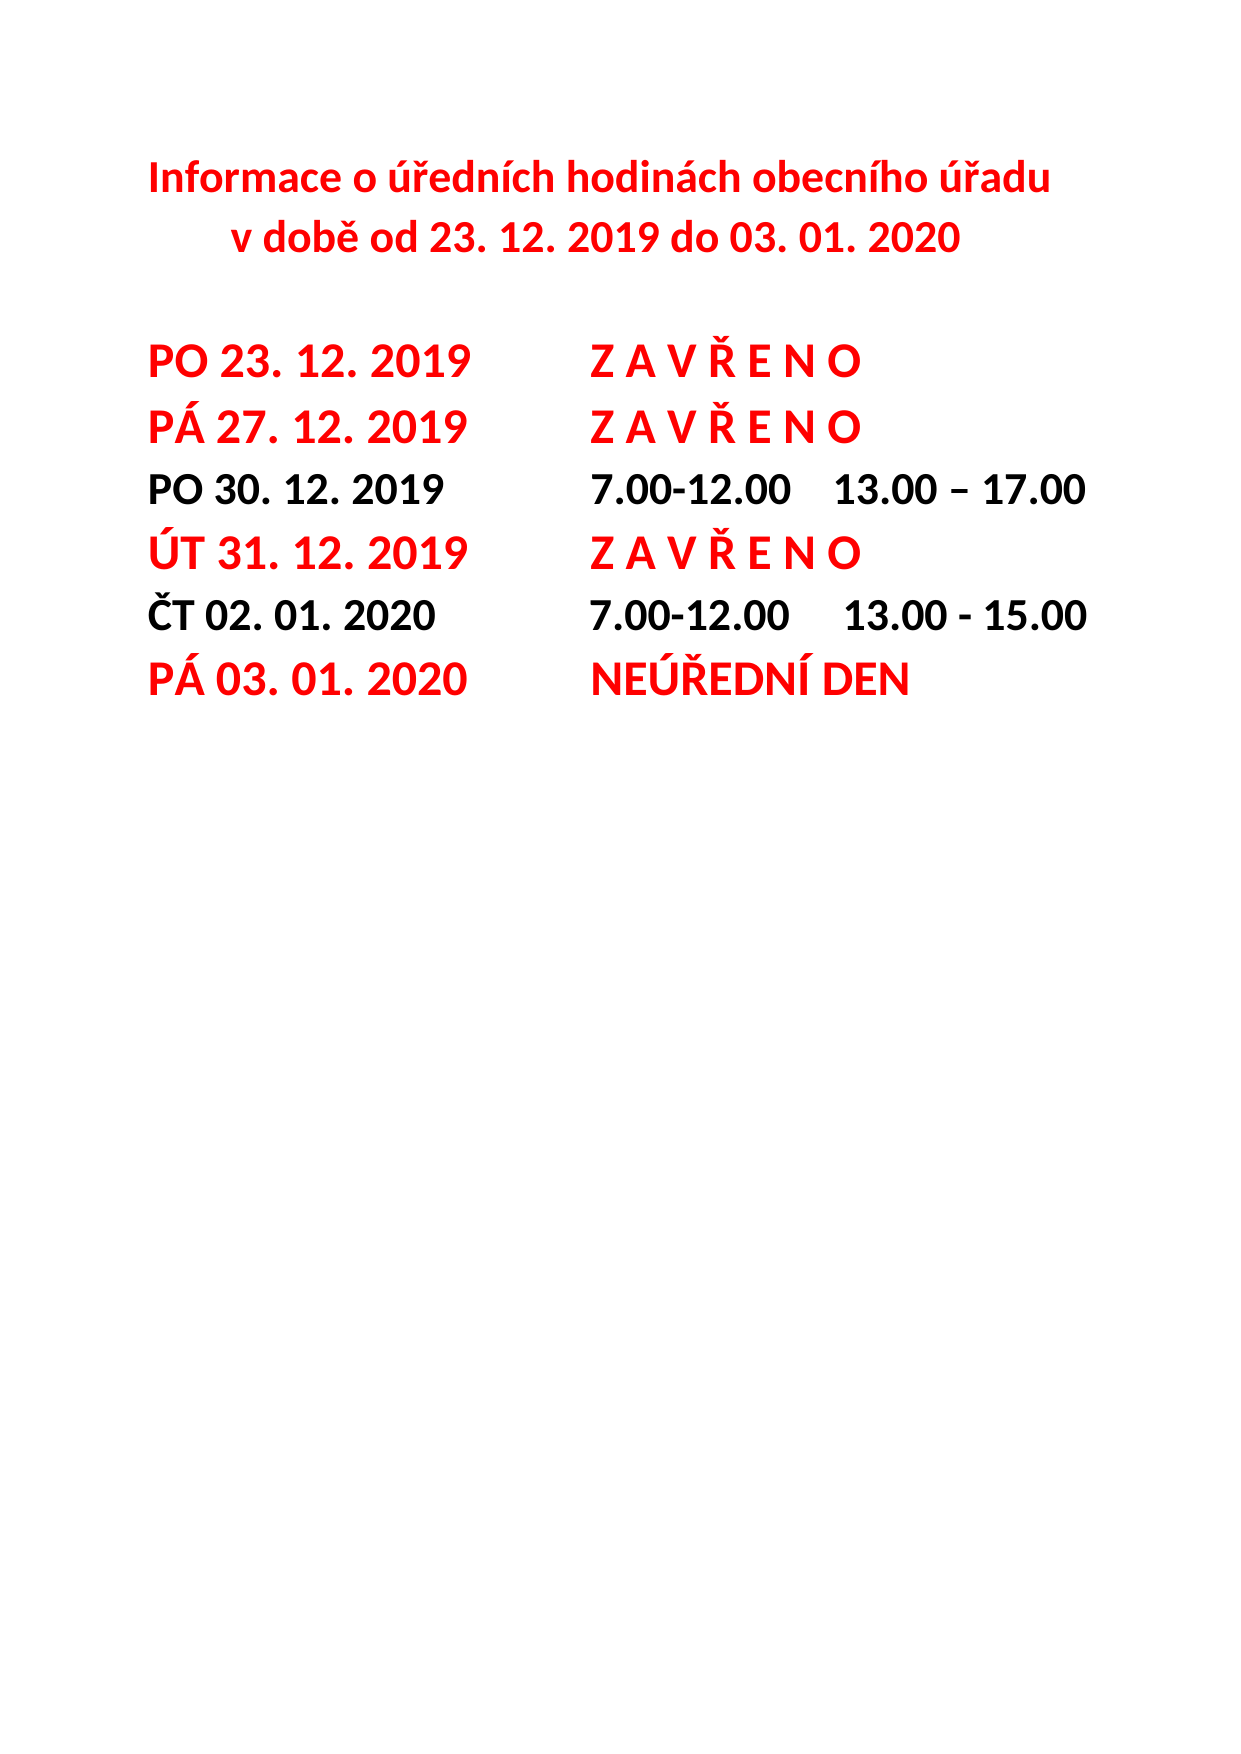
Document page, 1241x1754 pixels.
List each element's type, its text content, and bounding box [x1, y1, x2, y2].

text Informace o úředních hodinách obecního úřadu v době od 23. 12. 2019 do 03. 01. 2020 PO 23. 12. 2019 Z A V Ř E N O PÁ 27. 12. 2019 Z A V Ř E N O PO 30. 12. 2019 7.00-12.00 13.00 – 17.00 ÚT 31. 12. 2019 Z A V Ř E N O ČT 02. 01. 2020 7.00-12.00 13.00 - 15.00 PÁ 03. 01. 2020 NEÚŘEDNÍ DEN [148, 148, 1093, 708]
